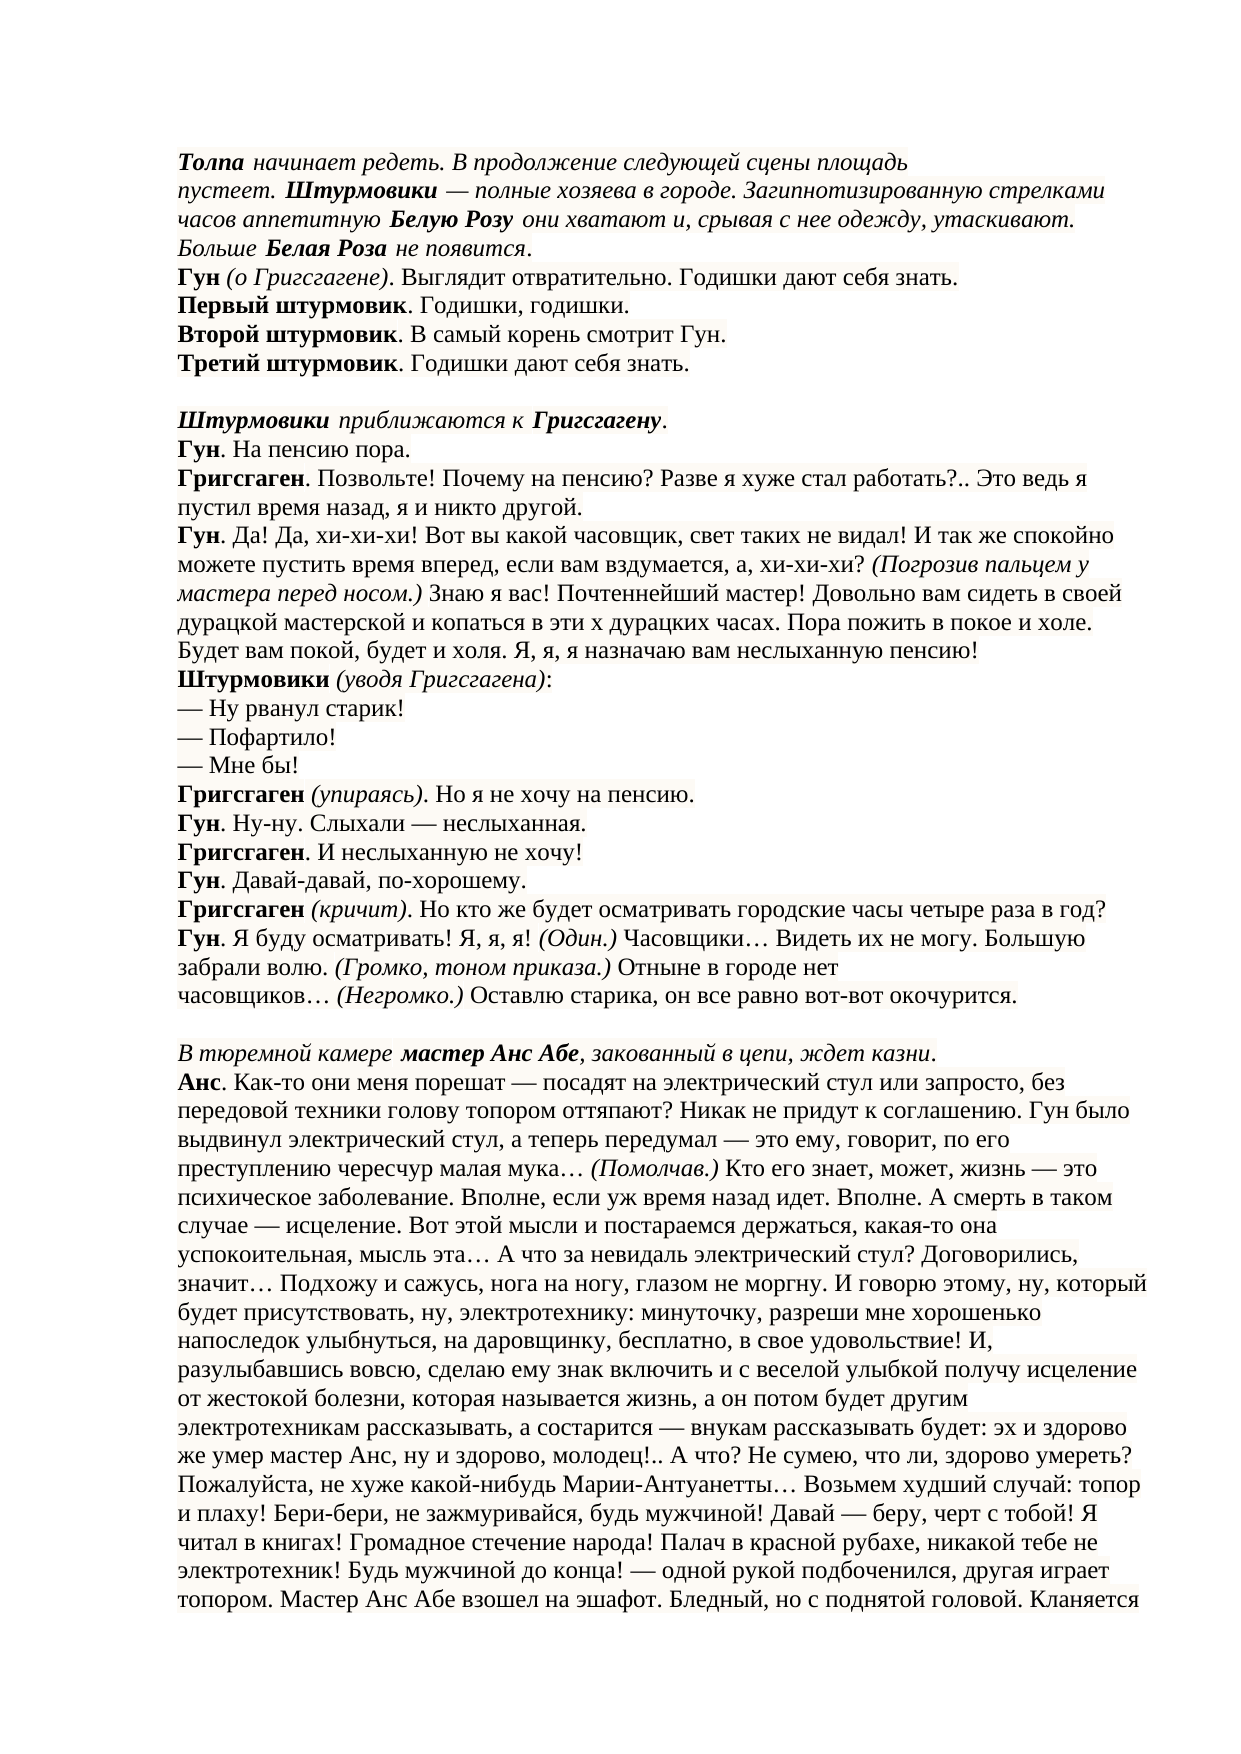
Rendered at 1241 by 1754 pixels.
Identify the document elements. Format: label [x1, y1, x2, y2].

text [177, 118, 1152, 1613]
